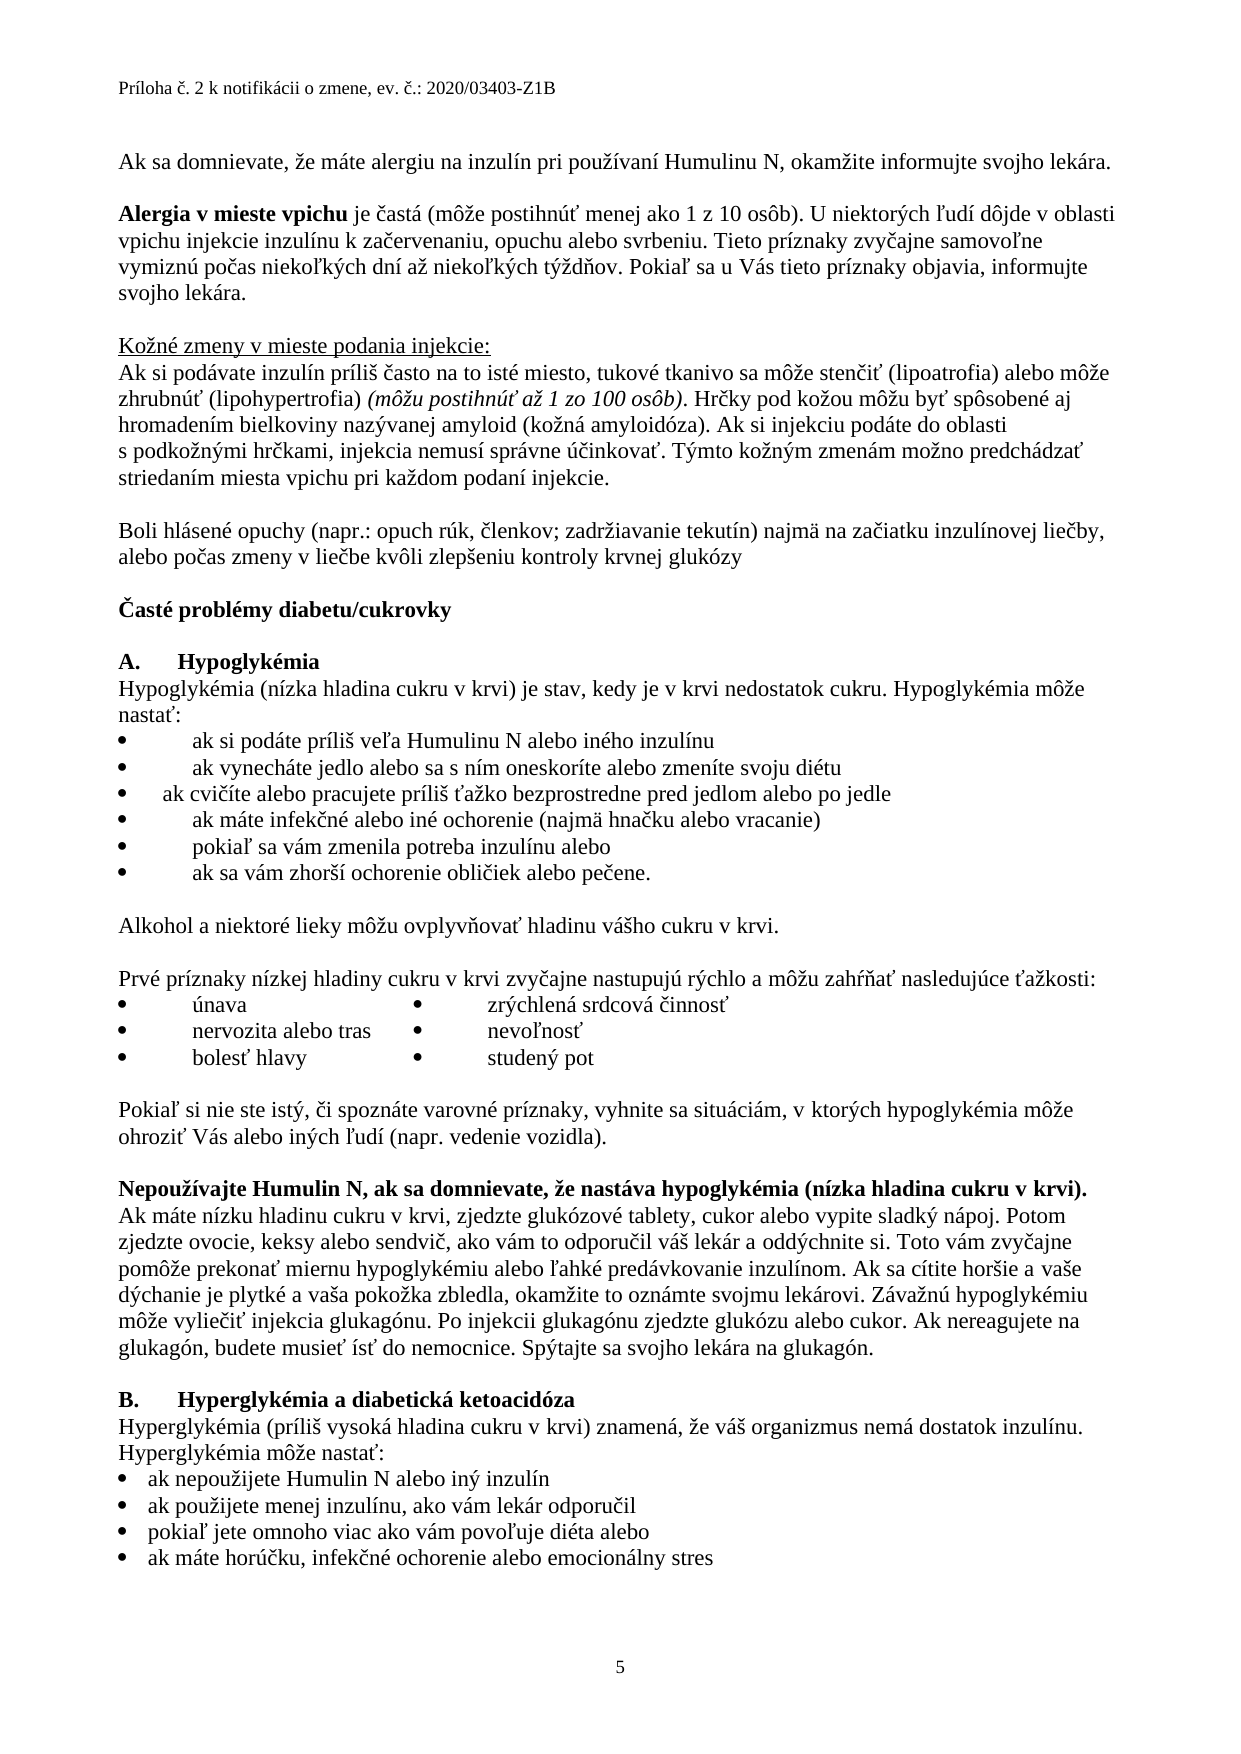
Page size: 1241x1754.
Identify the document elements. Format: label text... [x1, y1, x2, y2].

text Hyperglykémia (príliš vysoká hladina cukru v krvi) znamená, že váš organizmus nemá dostatok inzulínu. Hyperglykémia môže nastať: [118, 1413, 1122, 1465]
list ak sa vám zhorší ochorenie obličiek alebo pečene. [118, 859, 1122, 886]
text Ak sa domnievate, že máte alergiu na inzulín pri používaní Humulinu N, okamžite informujte svojho lekára. [118, 148, 1122, 174]
list pokiaľ sa vám zmenila potreba inzulínu alebo [118, 833, 1122, 859]
text nervozita alebo tras nevoľnosť [118, 1017, 1122, 1044]
text Ak si podávate inzulín príliš často na to isté miesto, tukové tkanivo sa môže stenčiť (lipoatrofia) alebo môže zhrubnúť (lipohypertrofia) (môžu postihnúť až 1 zo 100 osôb). Hrčky pod kožou môžu byť spôsobené aj hromadením bielkoviny nazývanej amyloid (kožná amyloidóza). Ak si injekciu podáte do oblasti s podkožnými hrčkami, injekcia nemusí správne účinkovať. Týmto kožným zmenám možno predchádzať striedaním miesta vpichu pri každom podaní injekcie. [118, 358, 1122, 490]
text Prvé príznaky nízkej hladiny cukru v krvi zvyčajne nastupujú rýchlo a môžu zahŕňať nasledujúce ťažkosti: [118, 965, 1122, 991]
text Hypoglykémia (nízka hladina cukru v krvi) je stav, kedy je v krvi nedostatok cukru. Hypoglykémia môže nastať: [118, 675, 1122, 727]
text Časté problémy diabetu/cukrovky [118, 596, 1122, 622]
text Kožné zmeny v mieste podania injekcie: [118, 332, 1122, 358]
text A. Hypoglykémia [118, 648, 1122, 675]
text únava zrýchlená srdcová činnosť [118, 991, 1122, 1017]
text Ak máte nízku hladinu cukru v krvi, zjedzte glukózové tablety, cukor alebo vypite sladký nápoj. Potom zjedzte ovocie, keksy alebo sendvič, ako vám to odporučil váš lekár a oddýchnite si. Toto vám zvyčajne pomôže prekonať miernu hypoglykémiu alebo ľahké predávkovanie inzulínom. Ak sa cítite horšie a vaše dýchanie je plytké a vaša pokožka zbledla, okamžite to oznámte svojmu lekárovi. Závažnú hypoglykémiu môže vyliečiť injekcia glukagónu. Po injekcii glukagónu zjedzte glukózu alebo cukor. Ak nereagujete na glukagón, budete musieť ísť do nemocnice. Spýtajte sa svojho lekára na glukagón. [118, 1202, 1122, 1360]
list ak vynecháte jedlo alebo sa s ním oneskoríte alebo zmeníte svoju diétu [118, 754, 1122, 780]
list ak máte infekčné alebo iné ochorenie (najmä hnačku alebo vracanie) [118, 807, 1122, 833]
list ak cvičíte alebo pracujete príliš ťažko bezprostredne pred jedlom alebo po jedle [118, 780, 1122, 807]
list ak máte horúčku, infekčné ochorenie alebo emocionálny stres [118, 1544, 1122, 1571]
list ak nepoužijete Humulin N alebo iný inzulín [118, 1465, 1122, 1492]
list ak použijete menej inzulínu, ako vám lekár odporučil [118, 1492, 1122, 1518]
text B. Hyperglykémia a diabetická ketoacidóza [118, 1386, 1122, 1413]
text bolesť hlavy studený pot [118, 1044, 1122, 1070]
list pokiaľ jete omnoho viac ako vám povoľuje diéta alebo [118, 1518, 1122, 1544]
text Boli hlásené opuchy (napr.: opuch rúk, členkov; zadržiavanie tekutín) najmä na začiatku inzulínovej liečby, alebo počas zmeny v liečbe kvôli zlepšeniu kontroly krvnej glukózy [118, 517, 1122, 569]
text Nepoužívajte Humulin N, ak sa domnievate, že nastáva hypoglykémia (nízka hladina cukru v krvi). [118, 1176, 1122, 1202]
text Alergia v mieste vpichu je častá (môže postihnúť menej ako 1 z 10 osôb). U niektorých ľudí dôjde v oblasti vpichu injekcie inzulínu k začervenaniu, opuchu alebo svrbeniu. Tieto príznaky zvyčajne samovoľne vymiznú počas niekoľkých dní až niekoľkých týždňov. Pokiaľ sa u Vás tieto príznaky objavia, informujte svojho lekára. [118, 200, 1122, 306]
text Alkohol a niektoré lieky môžu ovplyvňovať hladinu vášho cukru v krvi. [118, 912, 1122, 938]
text Pokiaľ si nie ste istý, či spoznáte varovné príznaky, vyhnite sa situáciám, v ktorých hypoglykémia môže ohroziť Vás alebo iných ľudí (napr. vedenie vozidla). [118, 1096, 1122, 1149]
list ak si podáte príliš veľa Humulinu N alebo iného inzulínu [118, 727, 1122, 754]
